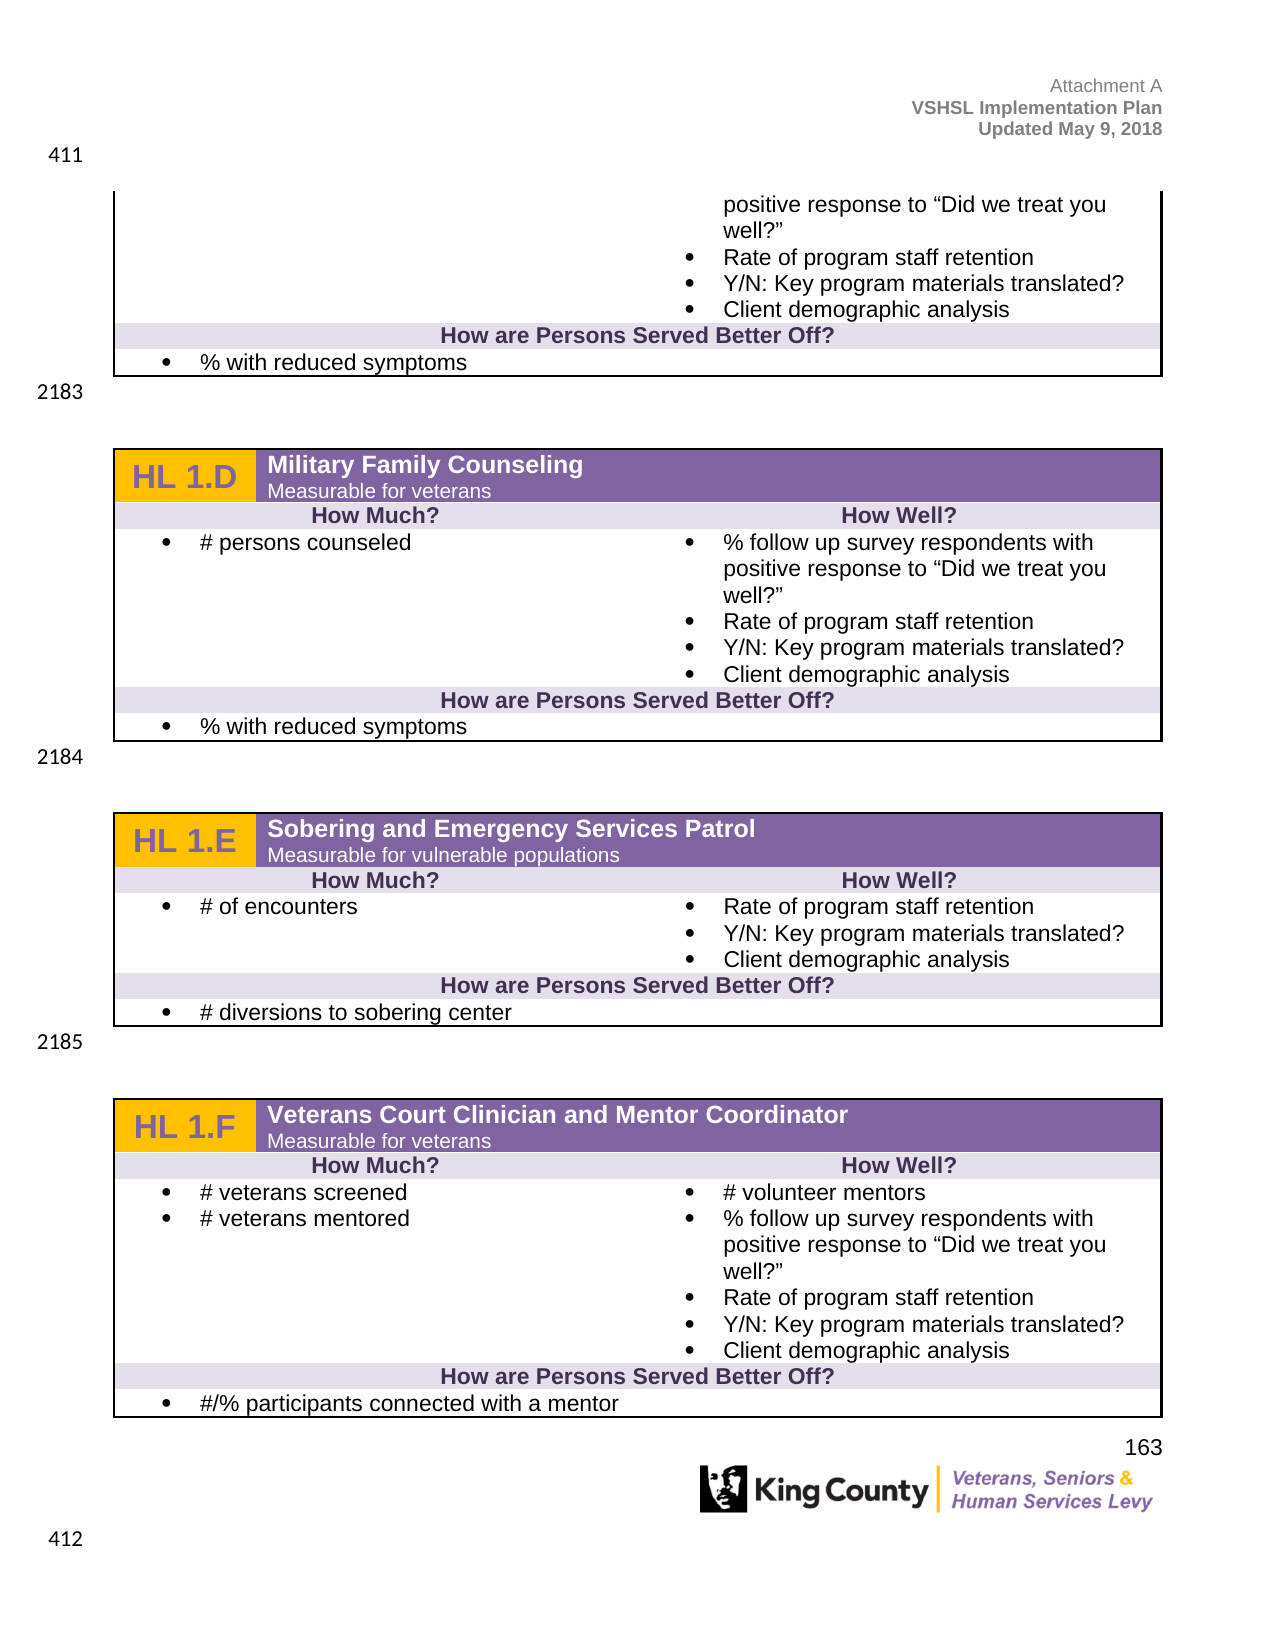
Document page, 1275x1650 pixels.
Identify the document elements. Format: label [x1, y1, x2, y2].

picture [700, 1460, 1163, 1524]
